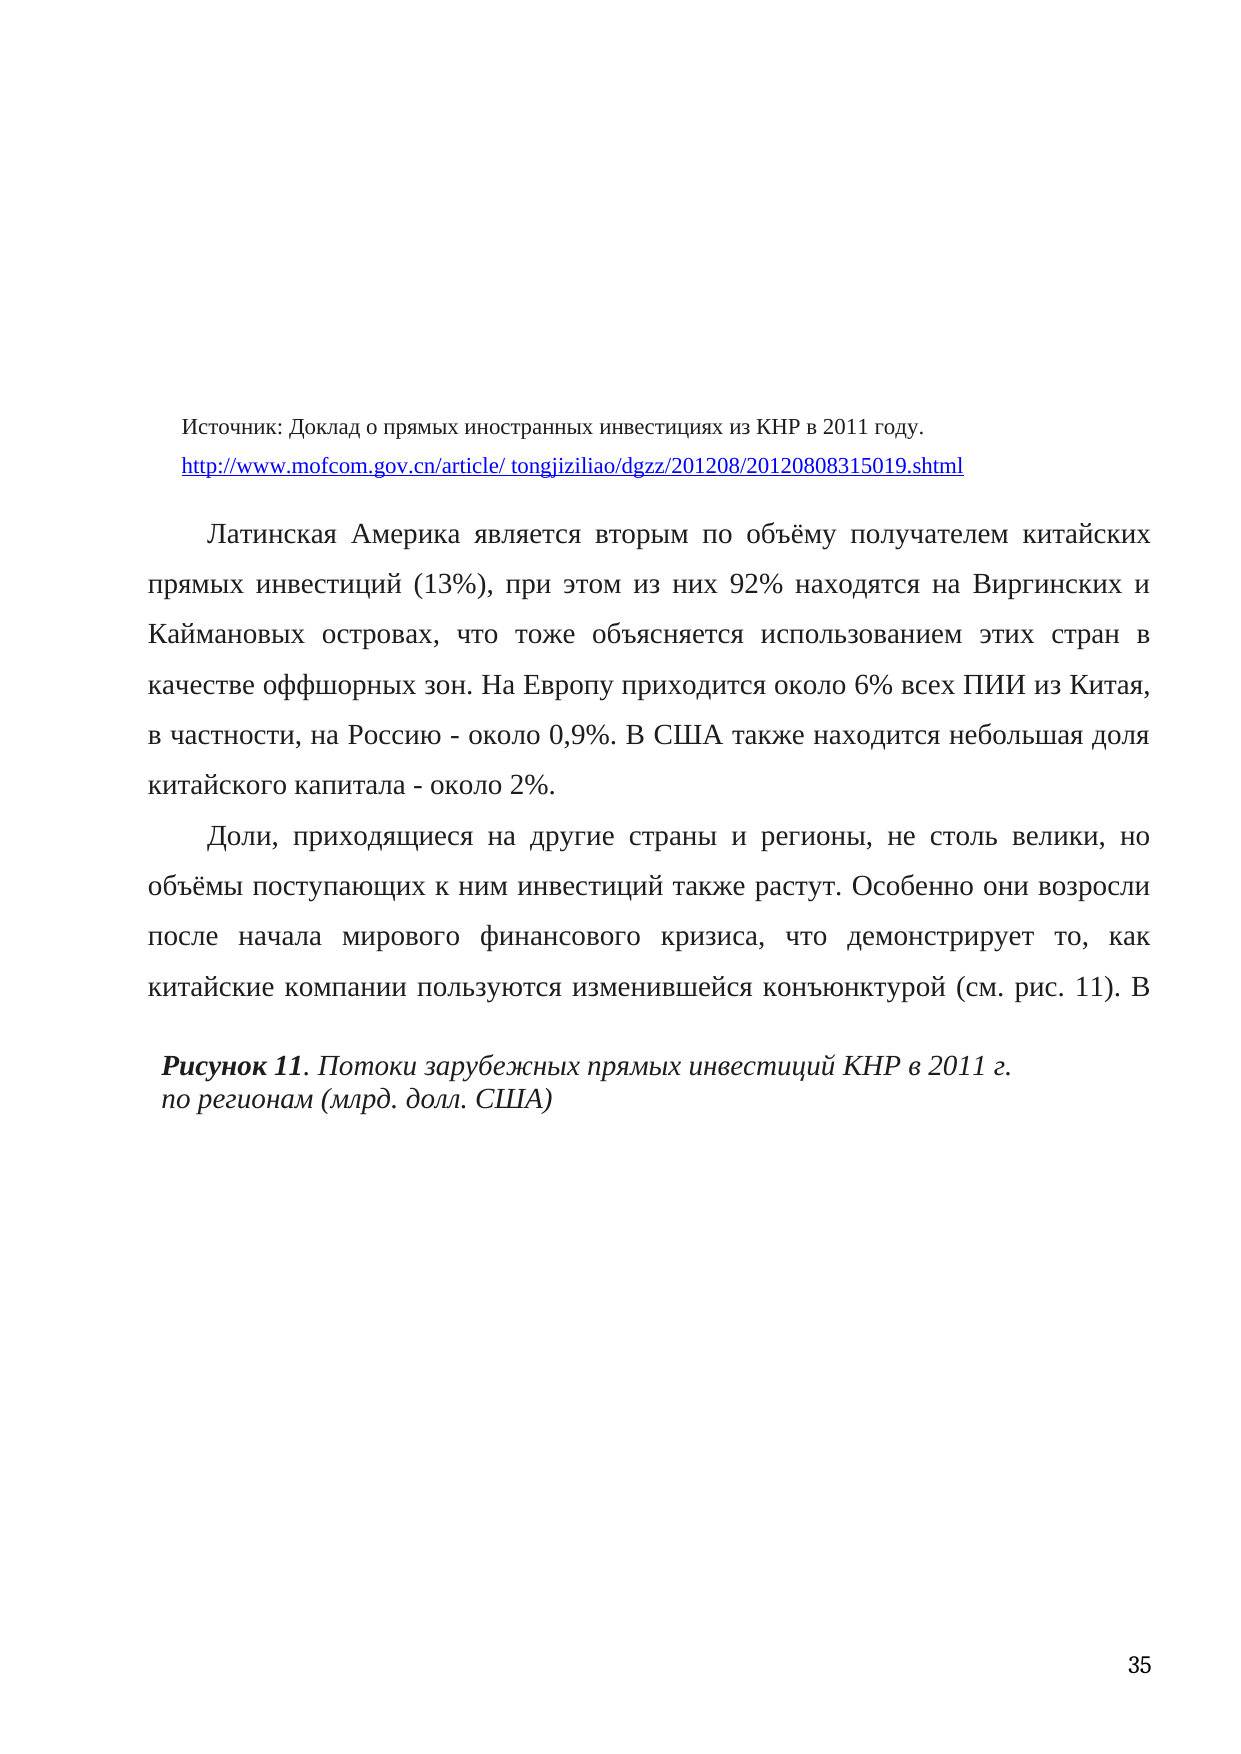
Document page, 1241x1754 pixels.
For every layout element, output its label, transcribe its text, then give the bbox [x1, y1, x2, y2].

text Латинская Америка является вторым по объёму получателем китайских прямых инвестиций (13%), при этом из них 92% находятся на Виргинских и Каймановых островах, что тоже объясняется использованием этих стран в качестве оффшорных зон. На Европу приходится около 6% всех ПИИ из Китая, в частности, на Россию - около 0,9%. В США также находится небольшая доля китайского капитала - около 2%. [148, 118, 1152, 801]
text Доли, приходящиеся на другие страны и регионы, не столь велики, но объёмы поступающих к ним инвестиций также растут. Особенно они возросли после начала мирового финансового кризиса, что демонстрирует то, как китайские компании пользуются изменившейся конъюнктурой (см. рис. 11). В 2011 году в наибольшей степени выросли инвестиционные потоки в страны Океании (на 75,6% по сравнению с 2010 годом), Африки (на 50,4%) и Европы (на 22,1%). В Россию китайские компании инвестировали в 2011 году 716 млн. долл. США или 0,94% от всех ПИИ из КНР в 2011 году. [148, 818, 1152, 1002]
